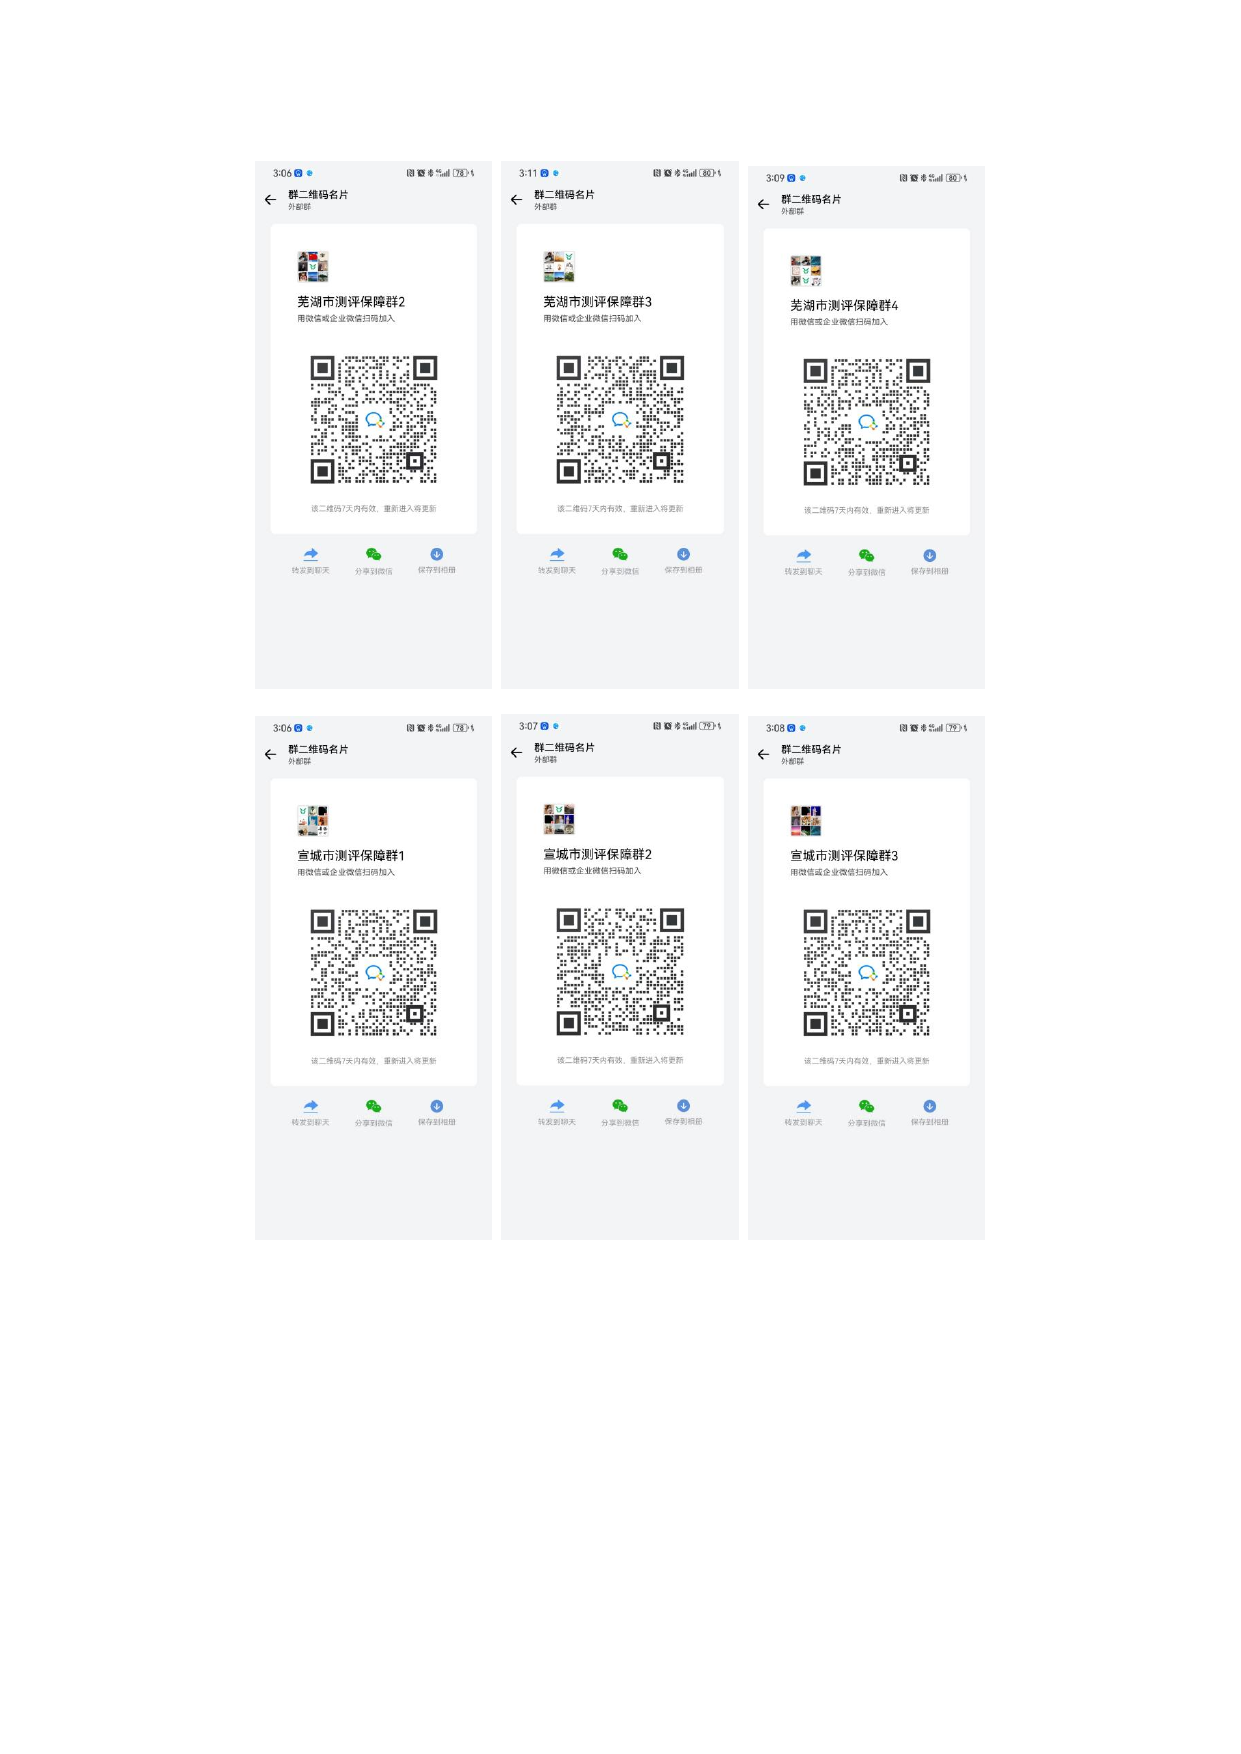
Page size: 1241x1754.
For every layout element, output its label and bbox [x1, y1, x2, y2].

picture [501, 714, 739, 1240]
picture [255, 716, 492, 1240]
picture [501, 161, 739, 689]
picture [748, 716, 985, 1240]
picture [748, 166, 985, 689]
picture [255, 161, 492, 689]
